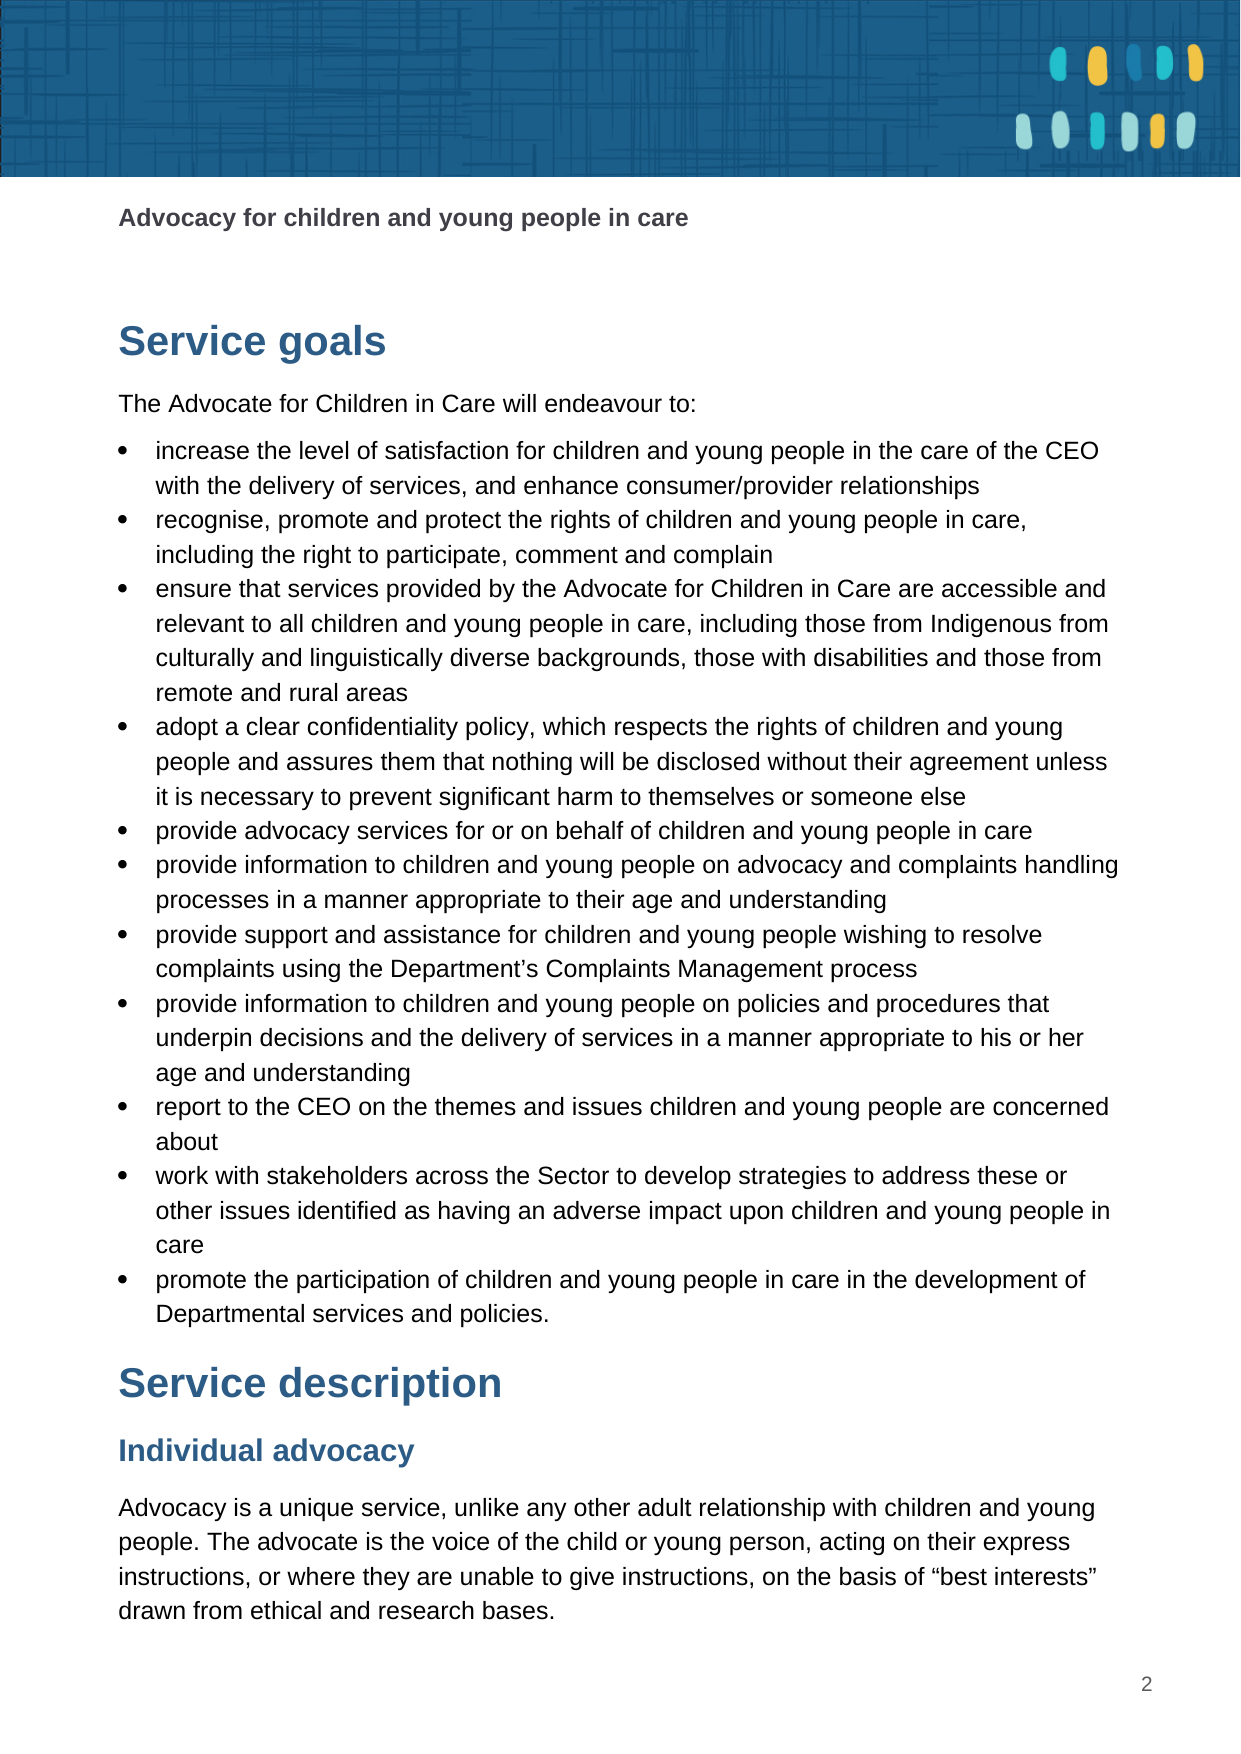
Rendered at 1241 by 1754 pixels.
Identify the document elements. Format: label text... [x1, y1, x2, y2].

text promote the participation of children and young people in care in the development of Departmental services and policies. [118, 1265, 1122, 1328]
text work with stakeholders across the Sector to develop strategies to address these or other issues identified as having an adverse impact upon children and young people in care [118, 1161, 1122, 1259]
text The Advocate for Children in Care will endeavour to: [118, 389, 1122, 418]
text recognise, promote and protect the rights of children and young people in care, including the right to participate, comment and complain [118, 505, 1122, 569]
text provide support and assistance for children and young people wishing to resolve complaints using the Department’s Complaints Management process [118, 919, 1122, 983]
text provide advocacy services for or on behalf of children and young people in care [118, 816, 1122, 845]
text report to the CEO on the themes and issues children and young people are concerned about [118, 1092, 1122, 1156]
subtitle Individual advocacy [118, 1432, 1122, 1468]
picture [0, 0, 1241, 177]
text provide information to children and young people on policies and procedures that underpin decisions and the delivery of services in a manner appropriate to his or her age and understanding [118, 989, 1122, 1086]
text Advocacy is a unique service, unlike any other adult relationship with children and young people. The advocate is the voice of the child or young person, acting on their express instructions, or where they are unable to give instructions, on the basis of “best interests” drawn from ethical and research bases. [118, 1493, 1122, 1625]
text provide information to children and young people on advocacy and complaints handling processes in a manner appropriate to their age and understanding [118, 851, 1122, 914]
text increase the level of satisfaction for children and young people in the care of the CEO with the delivery of services, and enhance consumer/provider relationships [118, 436, 1122, 499]
subtitle Service goals [118, 316, 1122, 364]
subtitle Service description [118, 1359, 1122, 1407]
text adopt a clear confidentiality policy, which respects the rights of children and young people and assures them that nothing will be disclosed without their agreement unless it is necessary to prevent significant harm to themselves or someone else [118, 712, 1122, 810]
text ensure that services provided by the Advocate for Children in Care are accessible and relevant to all children and young people in care, including those from Indigenous from culturally and linguistically diverse backgrounds, those with disabilities and those from remote and rural areas [118, 574, 1122, 707]
